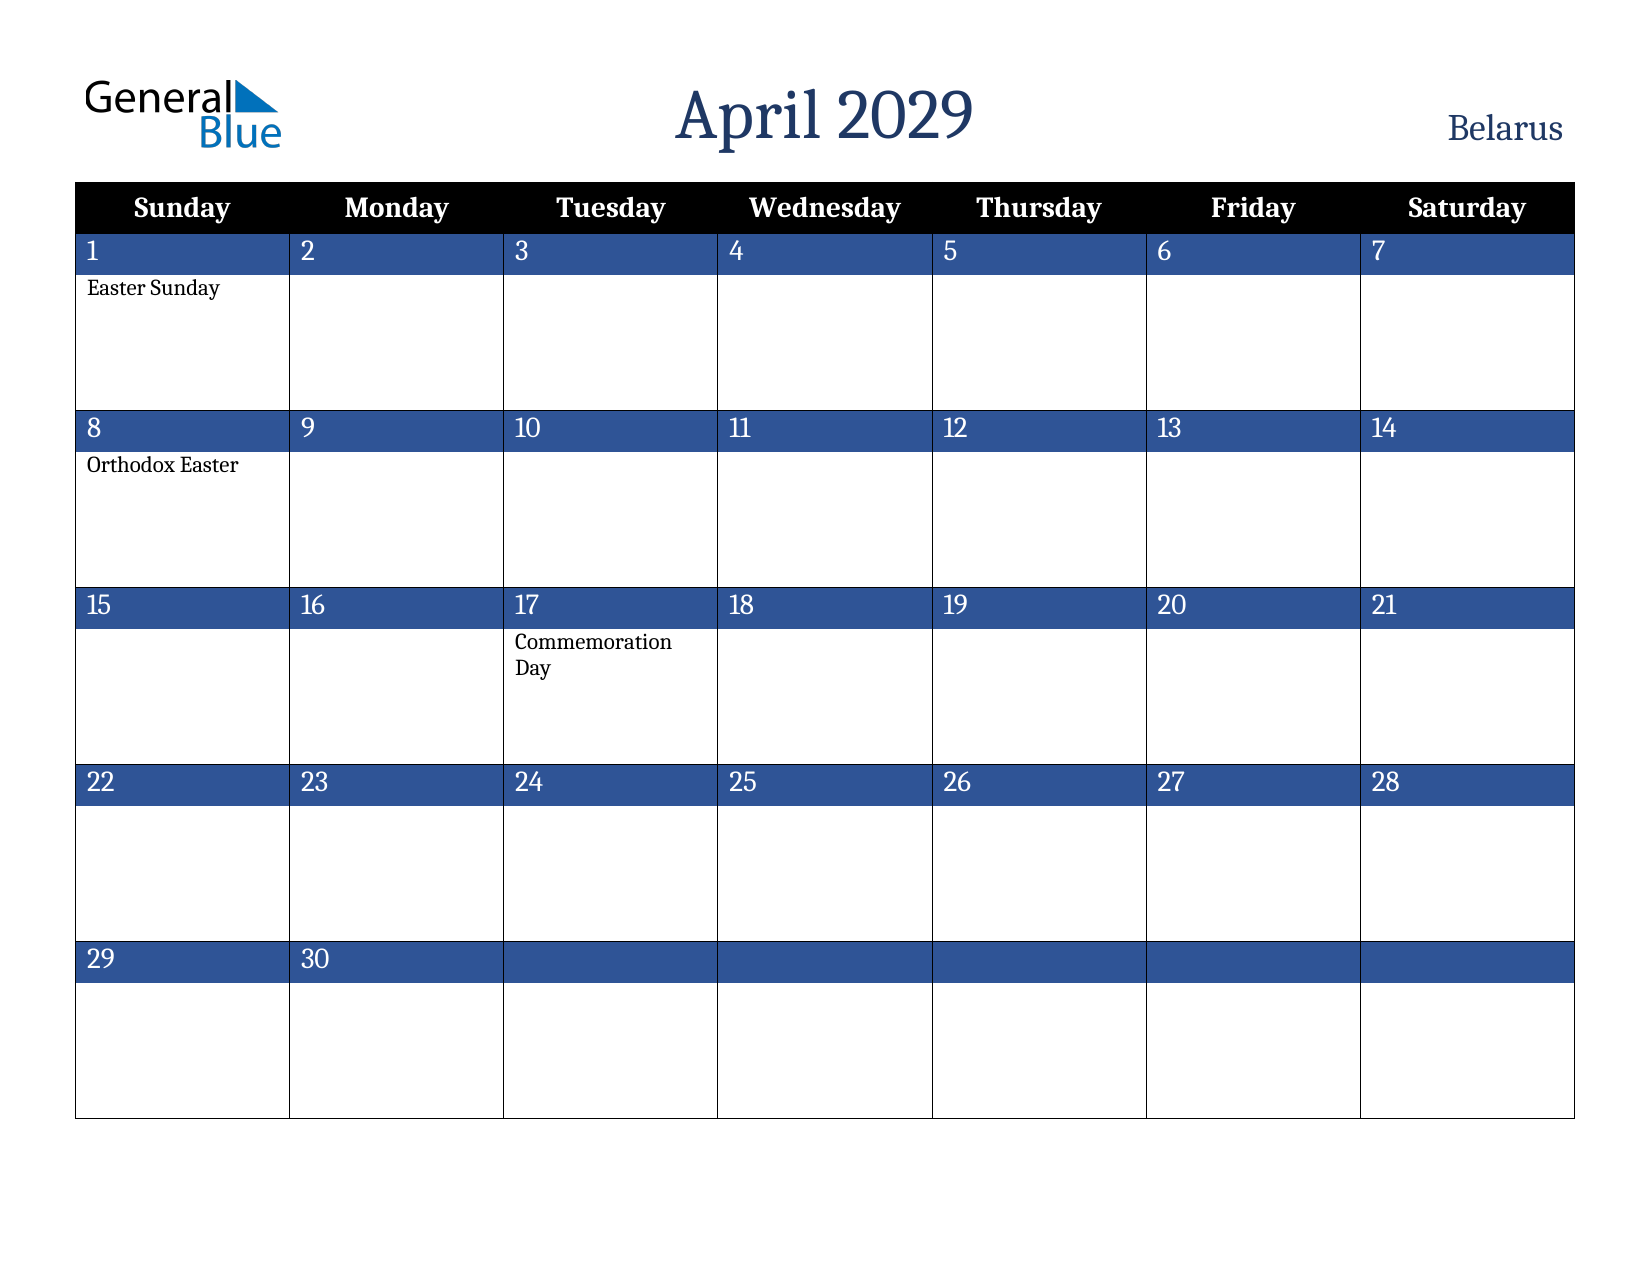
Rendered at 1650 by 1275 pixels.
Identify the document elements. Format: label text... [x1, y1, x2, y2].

table_cell 1 [76, 234, 289, 275]
table_cell [1147, 983, 1360, 1118]
table_cell [718, 275, 932, 410]
table_cell 26 [933, 765, 1146, 806]
table_cell [504, 942, 717, 983]
table_header [76, 75, 503, 182]
table_cell 20 [1147, 588, 1360, 629]
table_cell [1361, 629, 1574, 764]
table_cell [933, 983, 1146, 1118]
table_cell 13 [1147, 411, 1360, 452]
table_cell 17 [504, 588, 717, 629]
table_cell 30 [290, 942, 503, 983]
table_cell 22 [76, 765, 289, 806]
table_cell 14 [1361, 411, 1574, 452]
table_cell Sunday [76, 183, 289, 233]
table_cell [76, 806, 289, 941]
table_cell 15 [76, 588, 289, 629]
table_cell [1147, 806, 1360, 941]
table_cell 10 [504, 411, 717, 452]
table_cell [1361, 942, 1574, 983]
table_cell [1147, 275, 1360, 410]
table_cell 9 [290, 411, 503, 452]
table_cell [933, 942, 1146, 983]
table_header Belarus [1146, 75, 1574, 182]
table_cell [290, 452, 503, 587]
table_cell 28 [1361, 765, 1574, 806]
table_cell Orthodox Easter [76, 452, 289, 587]
table_cell [1361, 452, 1574, 587]
table_cell 25 [718, 765, 932, 806]
table_cell [504, 806, 717, 941]
table_cell [1361, 275, 1574, 410]
table_cell 7 [1361, 234, 1574, 275]
table_cell [1147, 629, 1360, 764]
table_cell Thursday [933, 183, 1146, 233]
table_cell 11 [718, 411, 932, 452]
picture [86, 80, 281, 148]
table_cell [504, 983, 717, 1118]
table_cell [718, 629, 932, 764]
table_cell 29 [76, 942, 289, 983]
table_cell 3 [504, 234, 717, 275]
table_cell 18 [718, 588, 932, 629]
table_cell [504, 275, 717, 410]
table_cell [718, 942, 932, 983]
table_cell 24 [504, 765, 717, 806]
table_cell [933, 275, 1146, 410]
table_cell [1147, 452, 1360, 587]
table_cell 12 [933, 411, 1146, 452]
table_cell 19 [933, 588, 1146, 629]
table_cell 2 [290, 234, 503, 275]
table_cell 21 [1361, 588, 1574, 629]
table_cell [290, 806, 503, 941]
table_cell [1147, 942, 1360, 983]
table_cell [1361, 983, 1574, 1118]
table_cell 8 [76, 411, 289, 452]
table_cell Commemoration Day [504, 629, 717, 764]
table_cell [290, 275, 503, 410]
table_cell 4 [718, 234, 932, 275]
table_cell Tuesday [504, 183, 717, 233]
table_cell [76, 629, 289, 764]
table_cell [718, 983, 932, 1118]
table_cell [718, 806, 932, 941]
table_cell [290, 983, 503, 1118]
table_cell Friday [1147, 183, 1360, 233]
table_cell [933, 806, 1146, 941]
table_cell 23 [290, 765, 503, 806]
table_cell 6 [1147, 234, 1360, 275]
table_cell [504, 452, 717, 587]
table_cell [933, 452, 1146, 587]
table_cell [290, 629, 503, 764]
table_cell Saturday [1361, 183, 1574, 233]
table_cell [718, 452, 932, 587]
table_cell Easter Sunday [76, 275, 289, 410]
table_cell 5 [933, 234, 1146, 275]
table_cell [1361, 806, 1574, 941]
table_cell 27 [1147, 765, 1360, 806]
table_cell Monday [290, 183, 503, 233]
table_header April 2029 [504, 75, 1146, 182]
table_cell [76, 983, 289, 1118]
table_cell [933, 629, 1146, 764]
table_cell 16 [290, 588, 503, 629]
table_cell Wednesday [718, 183, 932, 233]
